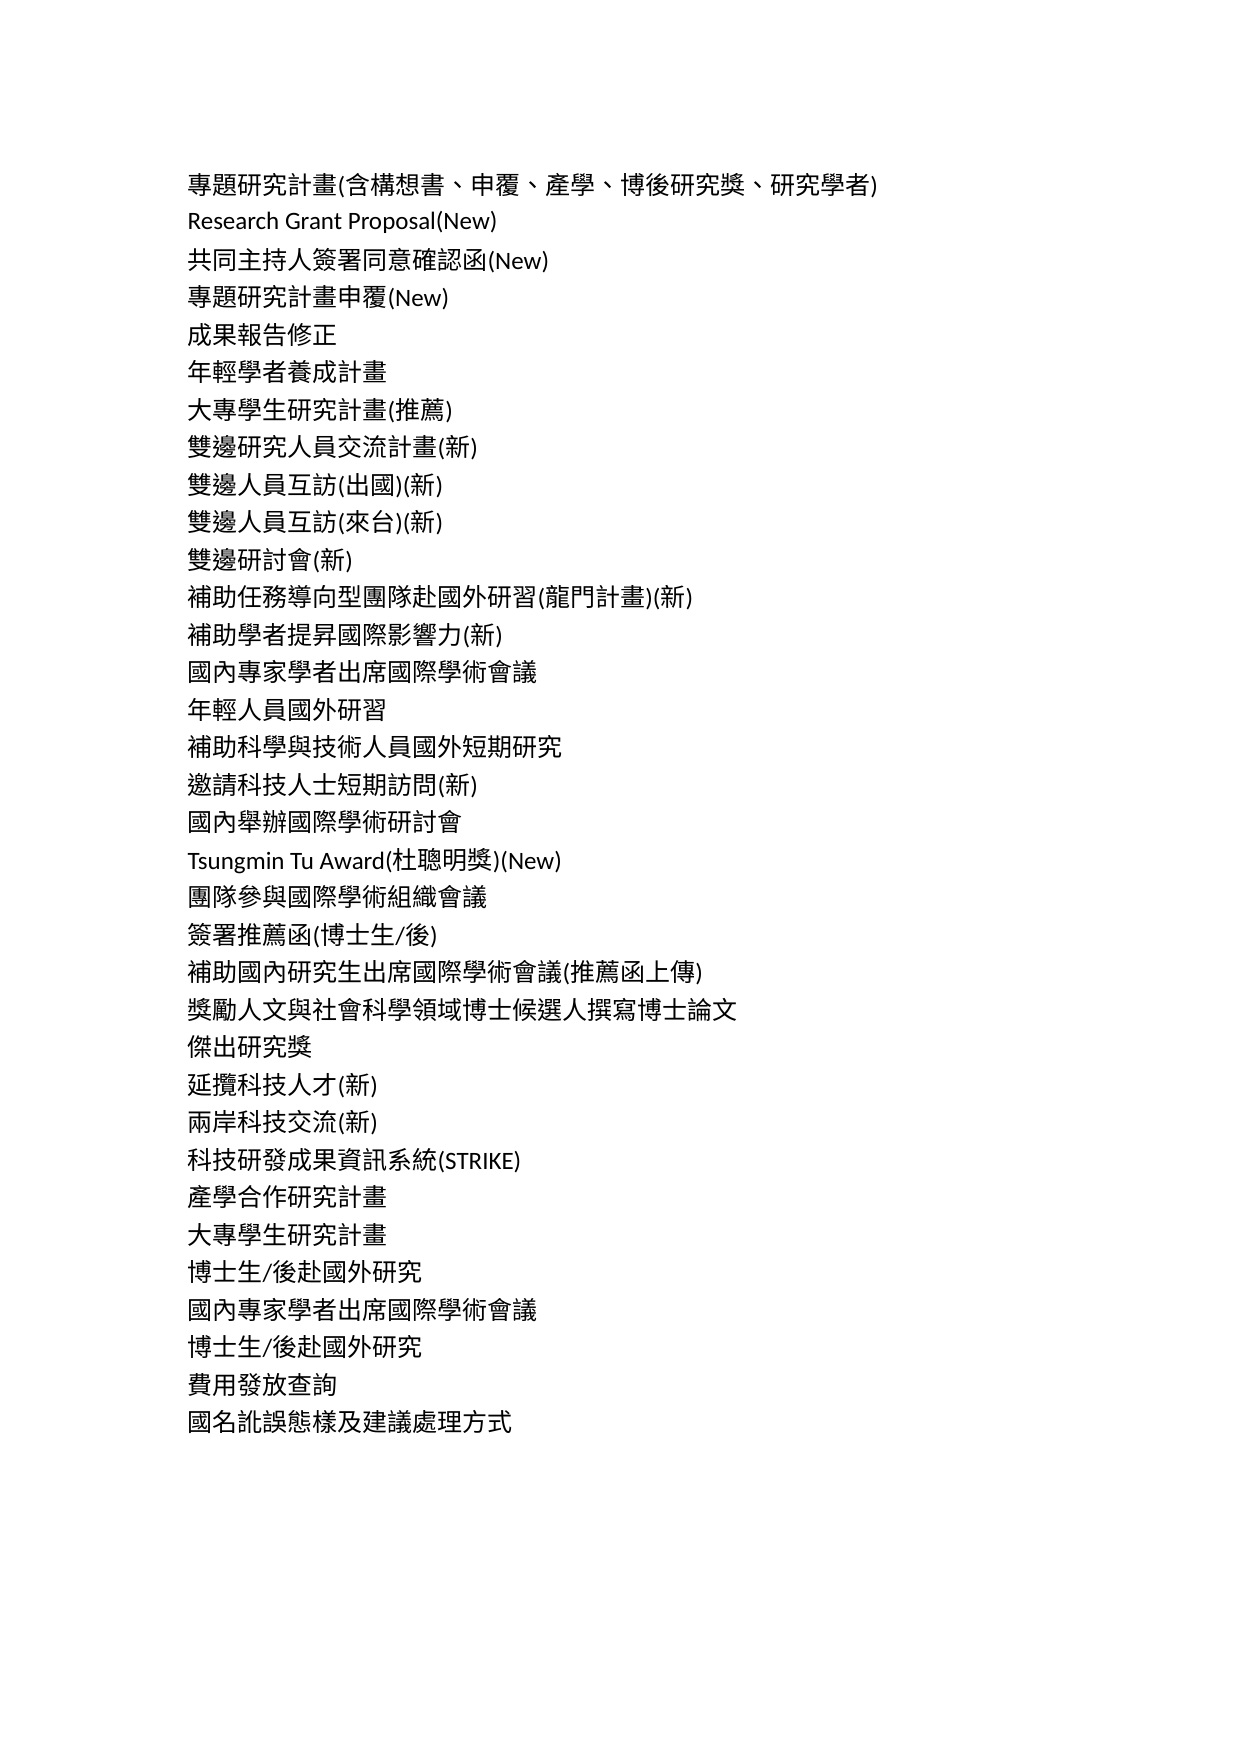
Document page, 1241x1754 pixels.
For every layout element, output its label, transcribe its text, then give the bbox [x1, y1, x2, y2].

text 科技研發成果資訊系統(STRIKE) [187, 1139, 1053, 1177]
text 共同主持人簽署同意確認函(New) [187, 239, 1053, 277]
text 大專學生研究計畫(推薦) [187, 389, 1053, 427]
text 產學合作研究計畫 [187, 1177, 1053, 1214]
text 國內舉辦國際學術研討會 [187, 802, 1053, 839]
text 國內專家學者出席國際學術會議 [187, 1289, 1053, 1327]
text 雙邊研討會(新) [187, 539, 1053, 577]
text 大專學生研究計畫 [187, 1214, 1053, 1252]
text 博士生/後赴國外研究 [187, 1327, 1053, 1364]
text Tsungmin Tu Award(杜聰明獎)(New) [187, 839, 1053, 877]
text 延攬科技人才(新) [187, 1064, 1053, 1102]
text 博士生/後赴國外研究 [187, 1252, 1053, 1289]
text 傑出研究獎 [187, 1027, 1053, 1064]
text 專題研究計畫(含構想書、申覆、產學、博後研究獎、研究學者) [187, 164, 1053, 202]
text 費用發放查詢 [187, 1364, 1053, 1402]
text 雙邊人員互訪(出國)(新) [187, 464, 1053, 502]
text 雙邊研究人員交流計畫(新) [187, 427, 1053, 464]
text 補助學者提昇國際影響力(新) [187, 614, 1053, 652]
text 團隊參與國際學術組織會議 [187, 877, 1053, 914]
text 年輕學者養成計畫 [187, 352, 1053, 389]
text 獎勵人文與社會科學領域博士候選人撰寫博士論文 [187, 989, 1053, 1027]
text 國名訛誤態樣及建議處理方式 [187, 1402, 1053, 1439]
text 國內專家學者出席國際學術會議 [187, 652, 1053, 689]
text 邀請科技人士短期訪問(新) [187, 764, 1053, 802]
text 年輕人員國外研習 [187, 689, 1053, 727]
text 成果報告修正 [187, 314, 1053, 352]
text 雙邊人員互訪(來台)(新) [187, 502, 1053, 539]
text 補助科學與技術人員國外短期研究 [187, 727, 1053, 764]
text 補助國內研究生出席國際學術會議(推薦函上傳) [187, 952, 1053, 989]
text 專題研究計畫申覆(New) [187, 277, 1053, 314]
text Research Grant Proposal(New) [187, 202, 1053, 239]
text 兩岸科技交流(新) [187, 1102, 1053, 1139]
text 簽署推薦函(博士生/後) [187, 914, 1053, 952]
text 補助任務導向型團隊赴國外研習(龍門計畫)(新) [187, 577, 1053, 614]
